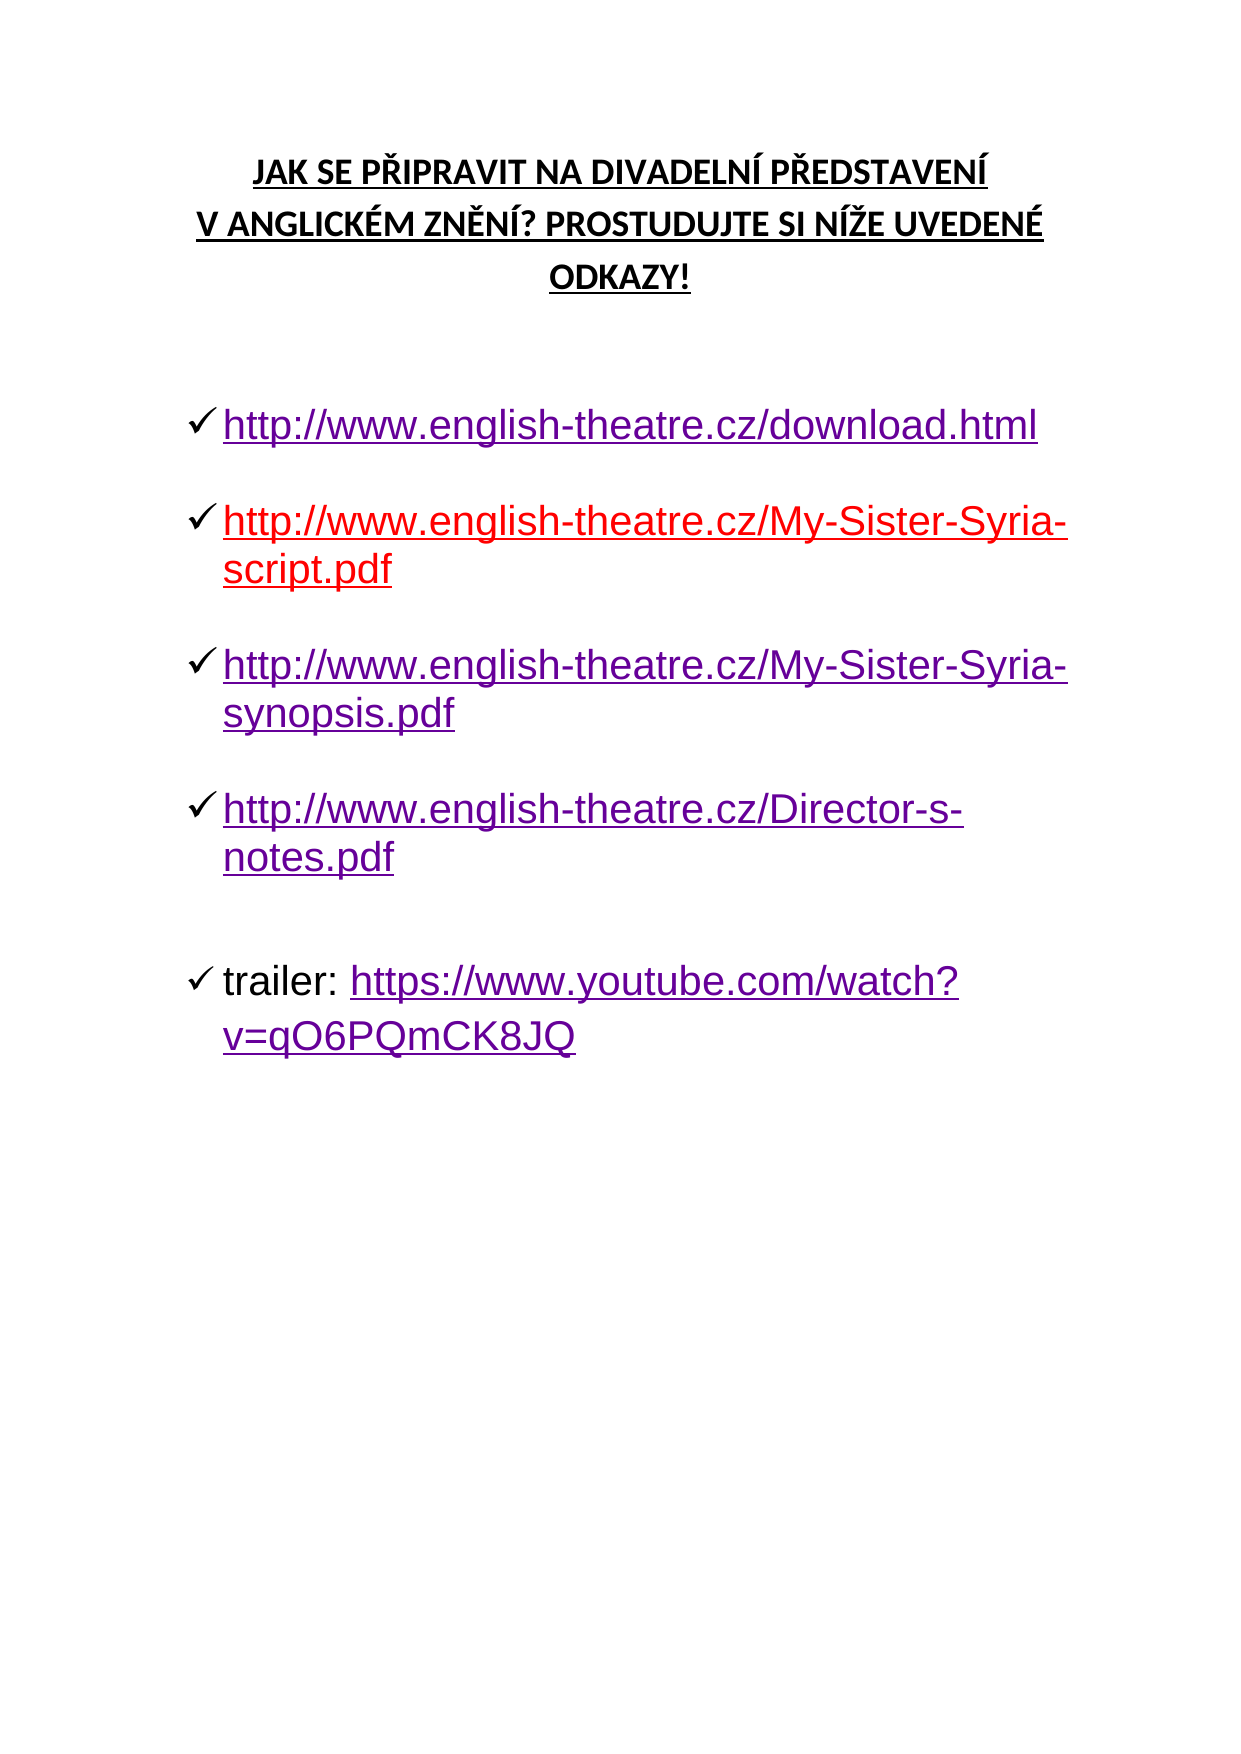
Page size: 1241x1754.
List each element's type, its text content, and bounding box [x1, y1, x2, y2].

list trailer: https://www.youtube.com/watch?v=qO6PQmCK8JQ [185, 956, 1093, 1059]
list http://www.english-theatre.cz/My-Sister-Syria-synopsis.pdf [185, 640, 1093, 736]
text JAK SE PŘIPRAVIT NA DIVADELNÍ PŘEDSTAVENÍ V ANGLICKÉM ZNĚNÍ? PROSTUDUJTE SI NÍŽE UVEDENÉ ODKAZY! [148, 148, 1093, 299]
list http://www.english-theatre.cz/My-Sister-Syria-script.pdf [185, 496, 1093, 592]
list http://www.english-theatre.cz/download.html [185, 400, 1093, 448]
list http://www.english-theatre.cz/Director-s-notes.pdf [185, 784, 1093, 880]
